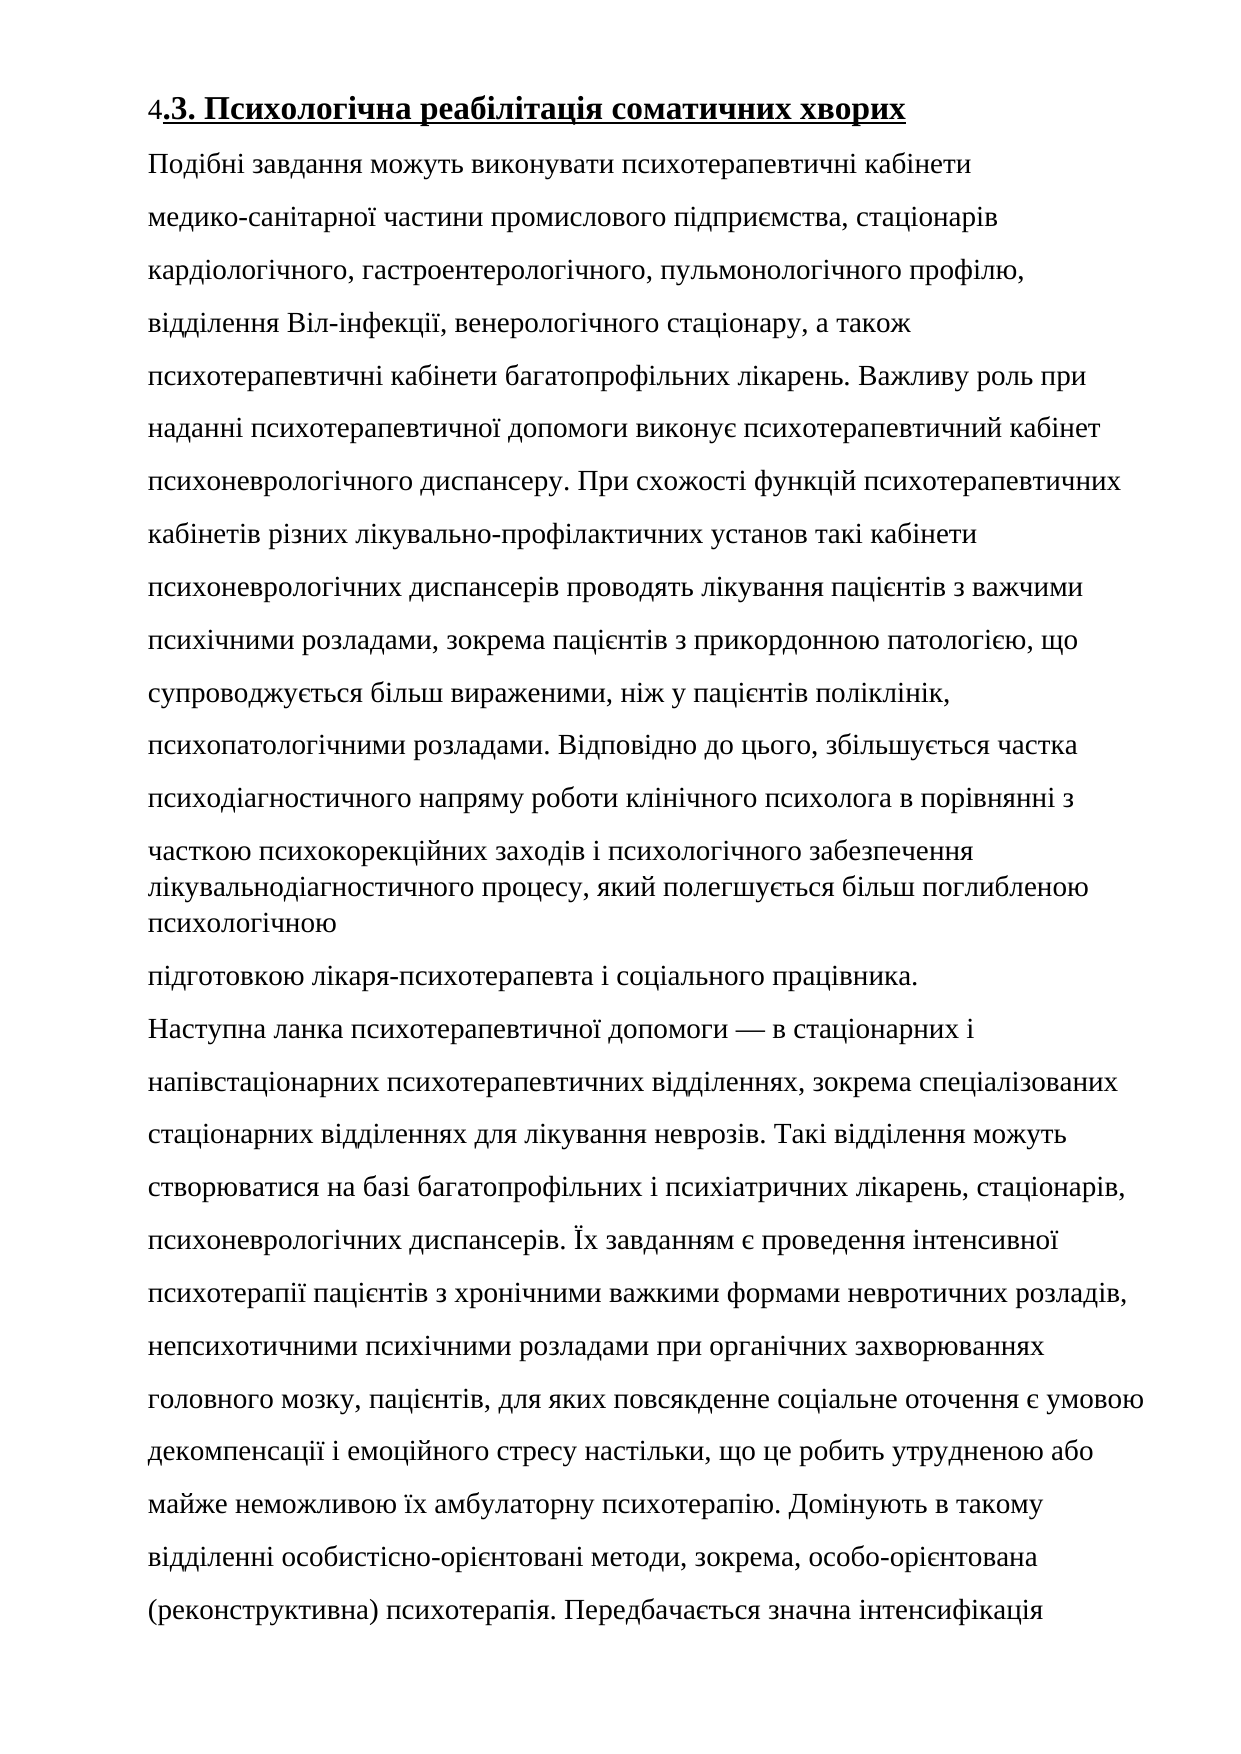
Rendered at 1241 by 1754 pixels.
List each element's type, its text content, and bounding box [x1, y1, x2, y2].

text психоневрологічних диспансерів проводять лікування пацієнтів з важчими [148, 569, 1152, 603]
text відділення Віл-інфекції, венерологічного стаціонару, а також [148, 305, 1152, 338]
text створюватися на базі багатопрофільних і психіатричних лікарень, стаціонарів, [148, 1169, 1152, 1203]
text кабінетів різних лікувально-профілактичних установ такі кабінети [148, 516, 1152, 550]
text психопатологічними розладами. Відповідно до цього, збільшується частка [148, 727, 1152, 761]
text супроводжується більш вираженими, ніж у пацієнтів поліклінік, [148, 675, 1152, 708]
text часткою психокорекційних заходів і психологічного забезпечення лікувальнодіагностичного процесу, який полегшується більш поглибленою психологічною [148, 833, 1152, 939]
text підготовкою лікаря-психотерапевта і соціального працівника. [148, 958, 1152, 992]
text психотерапії пацієнтів з хронічними важкими формами невротичних розладів, [148, 1275, 1152, 1309]
text Подібні завдання можуть виконувати психотерапевтичні кабінети [148, 147, 1152, 180]
text відділенні особистісно-орієнтовані методи, зокрема, особо-орієнтована [148, 1539, 1152, 1573]
text психодіагностичного напряму роботи клінічного психолога в порівнянні з [148, 780, 1152, 814]
text кардіологічного, гастроентерологічного, пульмонологічного профілю, [148, 252, 1152, 286]
text декомпенсації і емоційного стресу настільки, що це робить утрудненою або [148, 1433, 1152, 1467]
text майже неможливою їх амбулаторну психотерапію. Домінують в такому [148, 1486, 1152, 1520]
text психотерапевтичні кабінети багатопрофільних лікарень. Важливу роль при [148, 358, 1152, 391]
text (реконструктивна) психотерапія. Передбачається значна інтенсифікація [148, 1592, 1152, 1626]
text психоневрологічного диспансеру. При схожості функцій психотерапевтичних [148, 463, 1152, 497]
text головного мозку, пацієнтів, для яких повсякденне соціальне оточення є умовою [148, 1381, 1152, 1414]
text непсихотичними психічними розладами при органічних захворюваннях [148, 1328, 1152, 1361]
text стаціонарних відділеннях для лікування неврозів. Такі відділення можуть [148, 1117, 1152, 1150]
text медико-санітарної частини промислового підприємства, стаціонарів [148, 199, 1152, 233]
text психоневрологічних диспансерів. Їх завданням є проведення інтенсивної [148, 1222, 1152, 1256]
text напівстаціонарних психотерапевтичних відділеннях, зокрема спеціалізованих [148, 1064, 1152, 1097]
text 4.3. Психологічна реабілітація соматичних хворих [148, 88, 1152, 127]
text наданні психотерапевтичної допомоги виконує психотерапевтичний кабінет [148, 411, 1152, 444]
text Наступна ланка психотерапевтичної допомоги — в стаціонарних і [148, 1011, 1152, 1044]
text психічними розладами, зокрема пацієнтів з прикордонною патологією, що [148, 622, 1152, 655]
